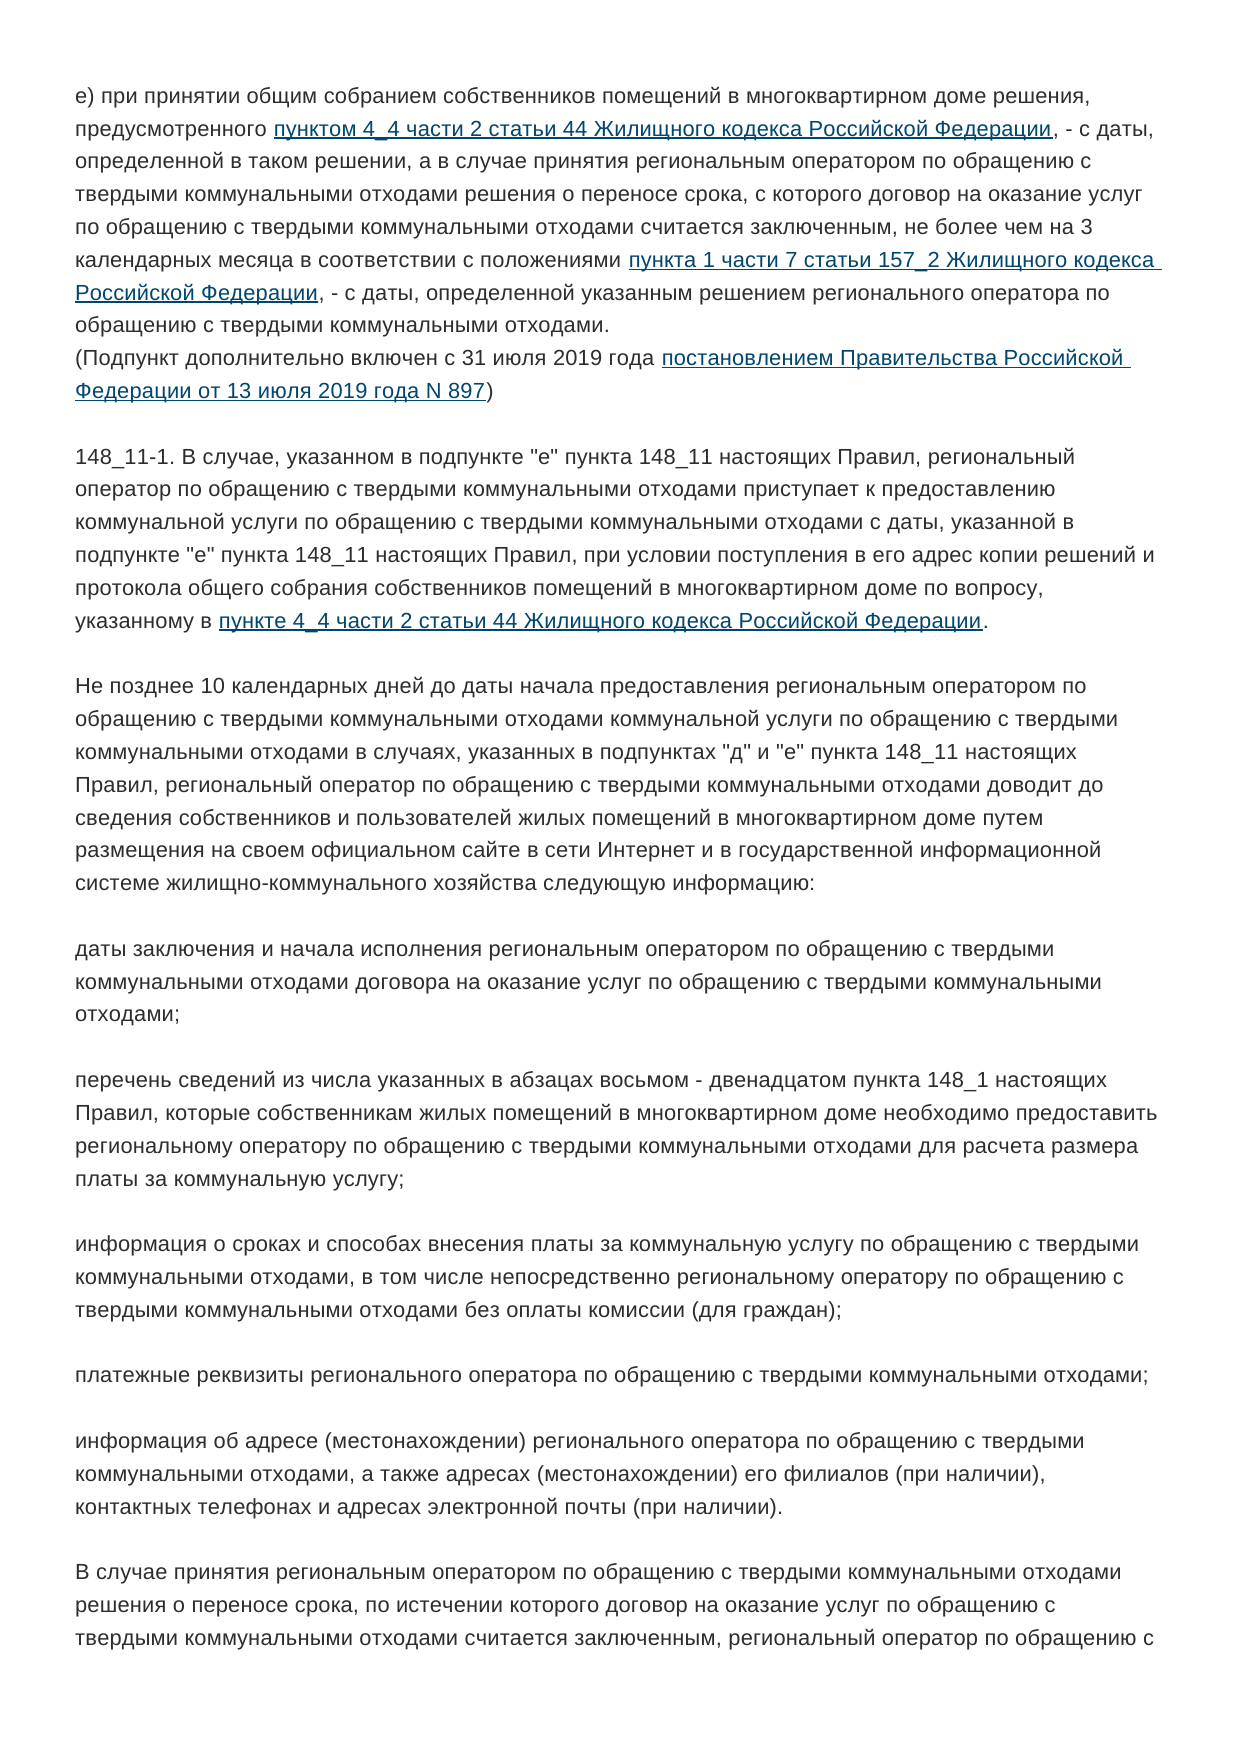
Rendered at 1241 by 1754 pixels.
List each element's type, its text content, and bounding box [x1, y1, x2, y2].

text е) при принятии общим собранием собственников помещений в многоквартирном доме решения, предусмотренного пунктом 4_4 части 2 статьи 44 Жилищного кодекса Российской Федерации, - с даты, определенной в таком решении, а в случае принятия региональным оператором по обращению с твердыми коммунальными отходами решения о переносе срока, с которого договор на оказание услуг по обращению с твердыми коммунальными отходами считается заключенным, не более чем на 3 календарных месяца в соответствии с положениями пункта 1 части 7 статьи 157_2 Жилищного кодекса Российской Федерации, - с даты, определенной указанным решением регионального оператора по обращению с твердыми коммунальными отходами. (Подпункт дополнительно включен с 31 июля 2019 года постановлением Правительства Российской Федерации от 13 июля 2019 года N 897) [75, 75, 1165, 436]
text информация о сроках и способах внесения платы за коммунальную услугу по обращению с твердыми коммунальными отходами, в том числе непосредственно региональному оператору по обращению с твердыми коммунальными отходами без оплаты комиссии (для граждан); [75, 1223, 1165, 1355]
text платежные реквизиты регионального оператора по обращению с твердыми коммунальными отходами; [75, 1355, 1165, 1420]
text 148_11-1. В случае, указанном в подпункте "е" пункта 148_11 настоящих Правил, региональный оператор по обращению с твердыми коммунальными отходами приступает к предоставлению коммунальной услуги по обращению с твердыми коммунальными отходами с даты, указанной в подпункте "е" пункта 148_11 настоящих Правил, при условии поступления в его адрес копии решений и протокола общего собрания собственников помещений в многоквартирном доме по вопросу, указанному в пункте 4_4 части 2 статьи 44 Жилищного кодекса Российской Федерации. [75, 436, 1165, 666]
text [75, 1552, 1165, 1650]
text Не позднее 10 календарных дней до даты начала предоставления региональным оператором по обращению с твердыми коммунальными отходами коммунальной услуги по обращению с твердыми коммунальными отходами в случаях, указанных в подпунктах "д" и "е" пункта 148_11 настоящих Правил, региональный оператор по обращению с твердыми коммунальными отходами доводит до сведения собственников и пользователей жилых помещений в многоквартирном доме путем размещения на своем официальном сайте в сети Интернет и в государственной информационной системе жилищно-коммунального хозяйства следующую информацию: [75, 666, 1165, 928]
text даты заключения и начала исполнения региональным оператором по обращению с твердыми коммунальными отходами договора на оказание услуг по обращению с твердыми коммунальными отходами; [75, 928, 1165, 1059]
text информация об адресе (местонахождении) регионального оператора по обращению с твердыми коммунальными отходами, а также адресах (местонахождении) его филиалов (при наличии), контактных телефонах и адресах электронной почты (при наличии). [75, 1420, 1165, 1552]
text перечень сведений из числа указанных в абзацах восьмом - двенадцатом пункта 148_1 настоящих Правил, которые собственникам жилых помещений в многоквартирном доме необходимо предоставить региональному оператору по обращению с твердыми коммунальными отходами для расчета размера платы за коммунальную услугу; [75, 1059, 1165, 1223]
